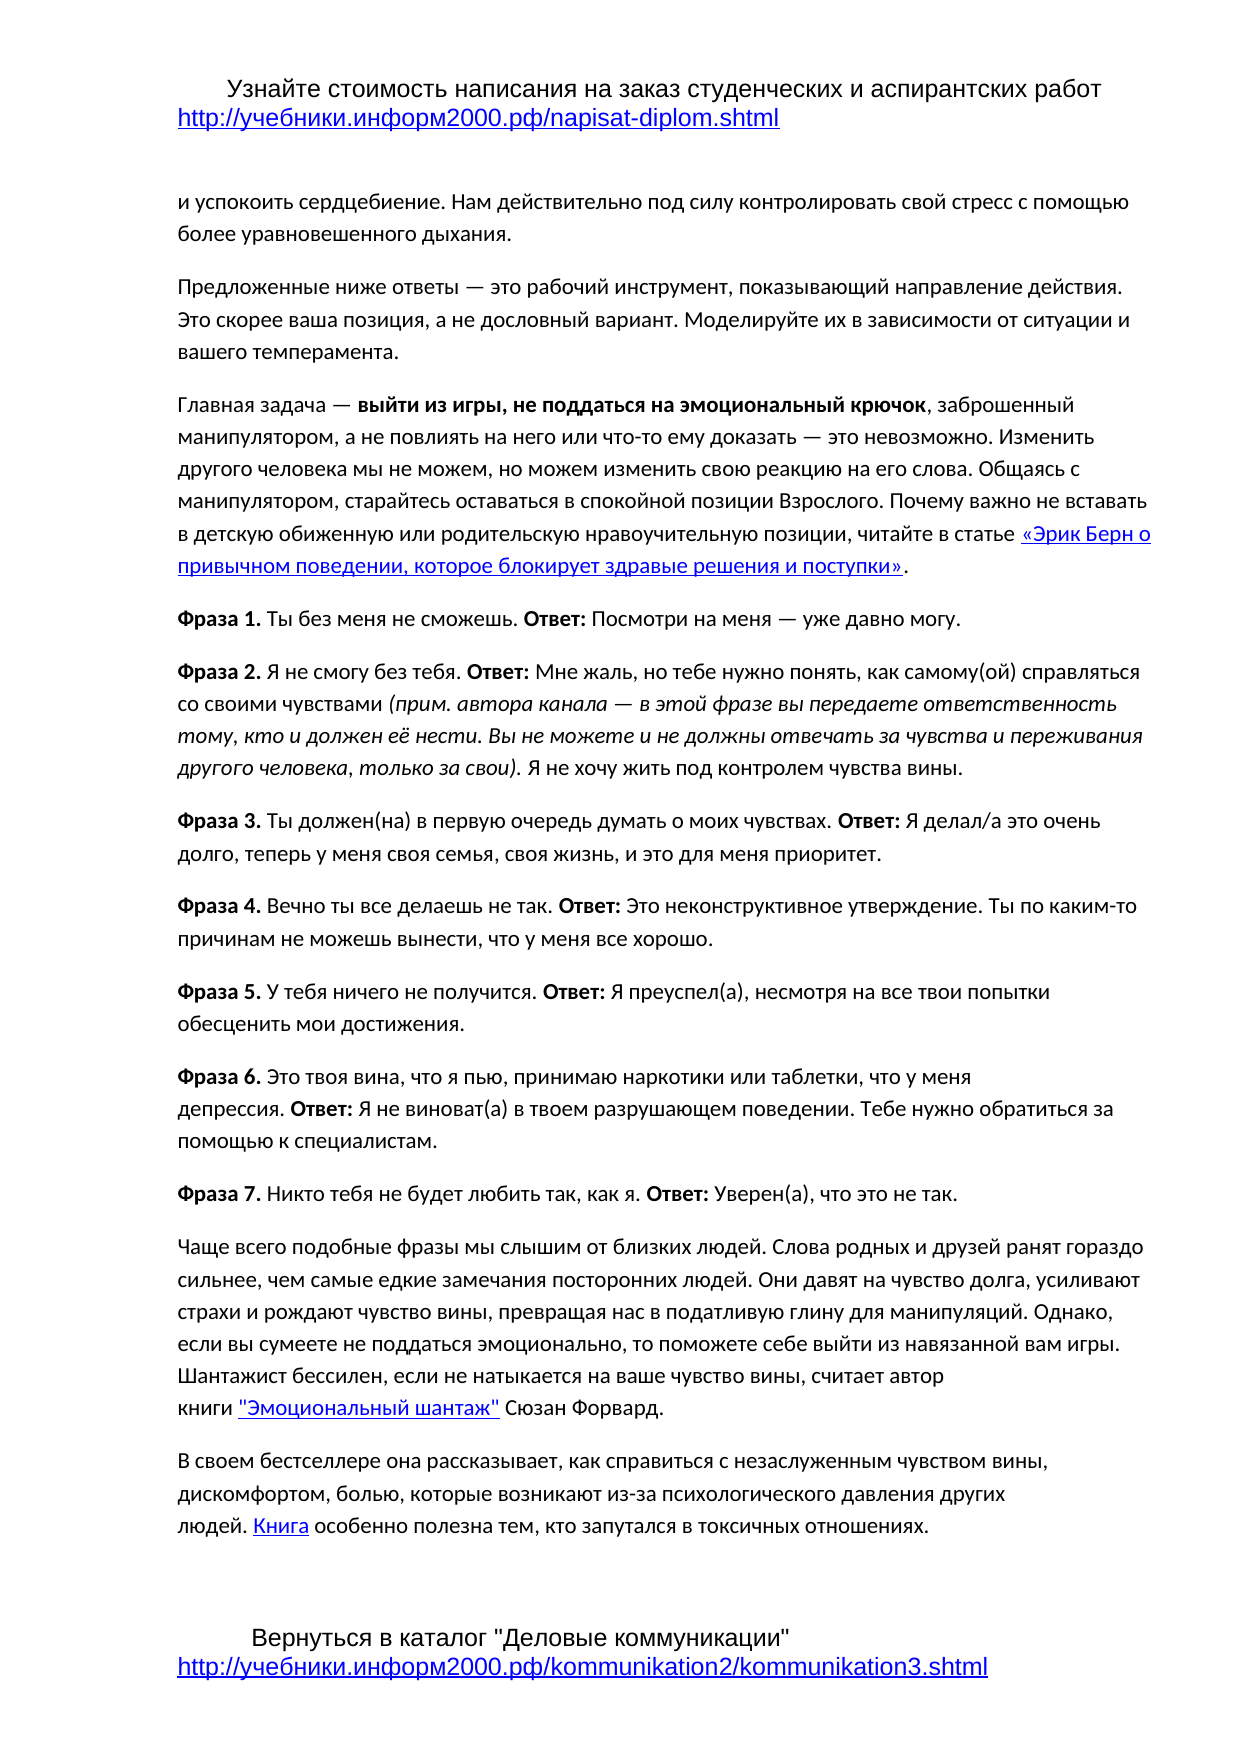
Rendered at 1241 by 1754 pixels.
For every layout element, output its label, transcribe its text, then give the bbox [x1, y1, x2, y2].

text Фраза 7. Никто тебя не будет любить так, как я. Ответ: Уверен(а), что это не так. [177, 1179, 1152, 1207]
text Фраза 4. Вечно ты все делаешь не так. Ответ: Это неконструктивное утверждение. Ты по каким-то причинам не можешь вынести, что у меня все хорошо. [177, 892, 1152, 952]
text Фраза 1. Ты без меня не сможешь. Ответ: Посмотри на меня — уже давно могу. [177, 604, 1152, 632]
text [177, 187, 1152, 247]
text Фраза 5. У тебя ничего не получится. Ответ: Я преуспел(а), несмотря на все твои попытки обесценить мои достижения. [177, 977, 1152, 1037]
text Фраза 2. Я не смогу без тебя. Ответ: Мне жаль, но тебе нужно понять, как самому(ой) справляться со своими чувствами (прим. автора канала — в этой фразе вы передаете ответственность тому, кто и должен её нести. Вы не можете и не должны отвечать за чувства и переживания другого человека, только за свои). Я не хочу жить под контролем чувства вины. [177, 657, 1152, 781]
text Фраза 3. Ты должен(на) в первую очередь думать о моих чувствах. Ответ: Я делал/а это очень долго, теперь у меня своя семья, своя жизнь, и это для меня приоритет. [177, 806, 1152, 867]
text Главная задача — выйти из игры, не поддаться на эмоциональный крючок, заброшенный манипулятором, а не повлиять на него или что-то ему доказать — это невозможно. Изменить другого человека мы не можем, но можем изменить свою реакцию на его слова. Общаясь с манипулятором, старайтесь оставаться в спокойной позиции Взрослого. Почему важно не вставать в детскую обиженную или родительскую нравоучительную позиции, читайте в статье «Эрик Берн о привычном поведении, которое блокирует здравые решения и поступки». [177, 390, 1152, 579]
text Предложенные ниже ответы — это рабочий инструмент, показывающий направление действия. Это скорее ваша позиция, а не дословный вариант. Моделируйте их в зависимости от ситуации и вашего темперамента. [177, 272, 1152, 365]
text В своем бестселлере она рассказывает, как справиться с незаслуженным чувством вины, дискомфортом, болью, которые возникают из-за психологического давления других людей. Книга особенно полезна тем, кто запутался в токсичных отношениях. [177, 1446, 1152, 1539]
text Фраза 6. Это твоя вина, что я пью, принимаю наркотики или таблетки, что у меня депрессия. Ответ: Я не виноват(а) в твоем разрушающем поведении. Тебе нужно обратиться за помощью к специалистам. [177, 1062, 1152, 1154]
text Чаще всего подобные фразы мы слышим от близких людей. Слова родных и друзей ранят гораздо сильнее, чем самые едкие замечания посторонних людей. Они давят на чувство долга, усиливают страхи и рождают чувство вины, превращая нас в податливую глину для манипуляций. Однако, если вы сумеете не поддаться эмоционально, то поможете себе выйти из навязанной вам игры. Шантажист бессилен, если не натыкается на ваше чувство вины, считает автор книги "Эмоциональный шантаж" Сюзан Форвард. [177, 1232, 1152, 1421]
